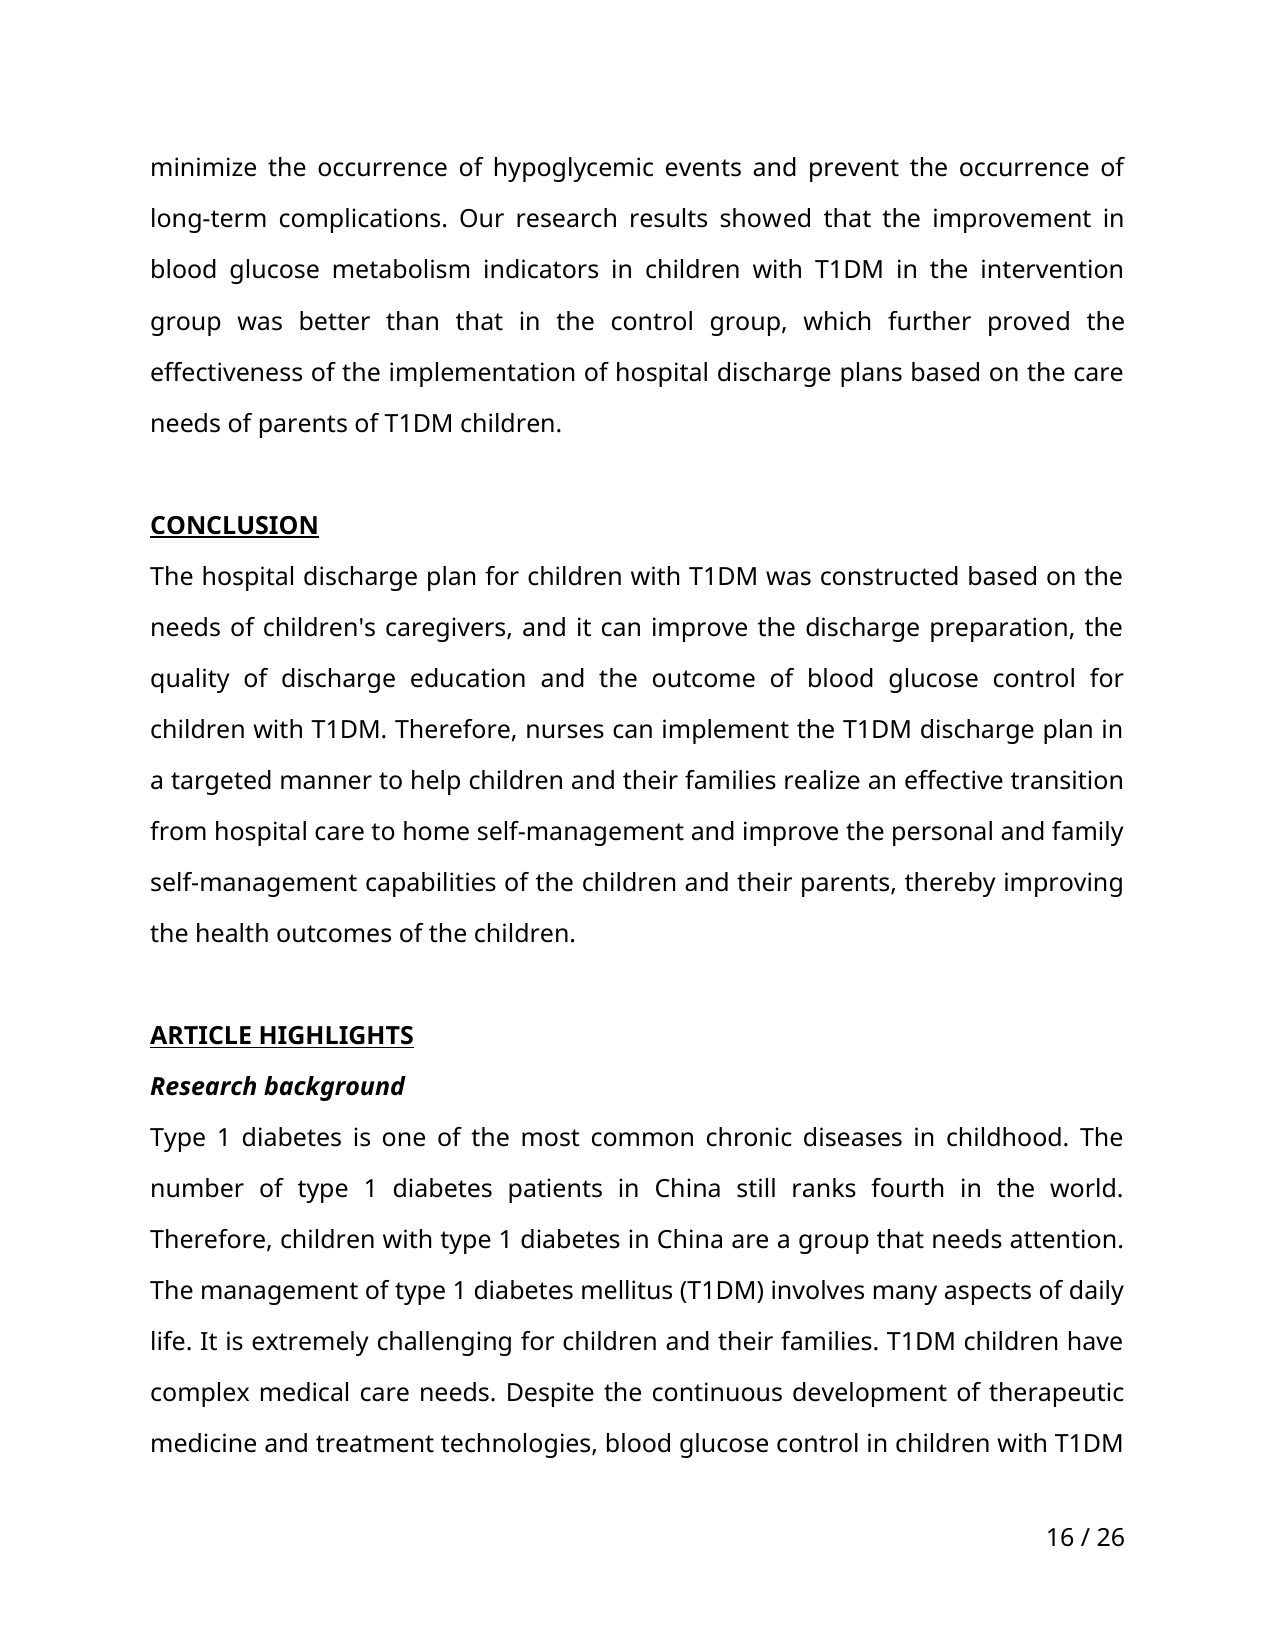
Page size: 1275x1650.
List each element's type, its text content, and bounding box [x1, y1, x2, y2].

text The hospital discharge plan for children with T1DM was constructed based on the needs of children's caregivers, and it can improve the discharge preparation, the quality of discharge education and the outcome of blood glucose control for children with T1DM. Therefore, nurses can implement the T1DM discharge plan in a targeted manner to help children and their families realize an effective transition from hospital care to home self-management and improve the personal and family self-management capabilities of the children and their parents, thereby improving the health outcomes of the children. [150, 558, 1125, 950]
text CONCLUSION [150, 507, 1125, 541]
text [150, 1120, 1125, 1460]
text Research background [150, 1069, 1125, 1103]
text ARTICLE HIGHLIGHTS [150, 1018, 1125, 1052]
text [150, 150, 1125, 439]
